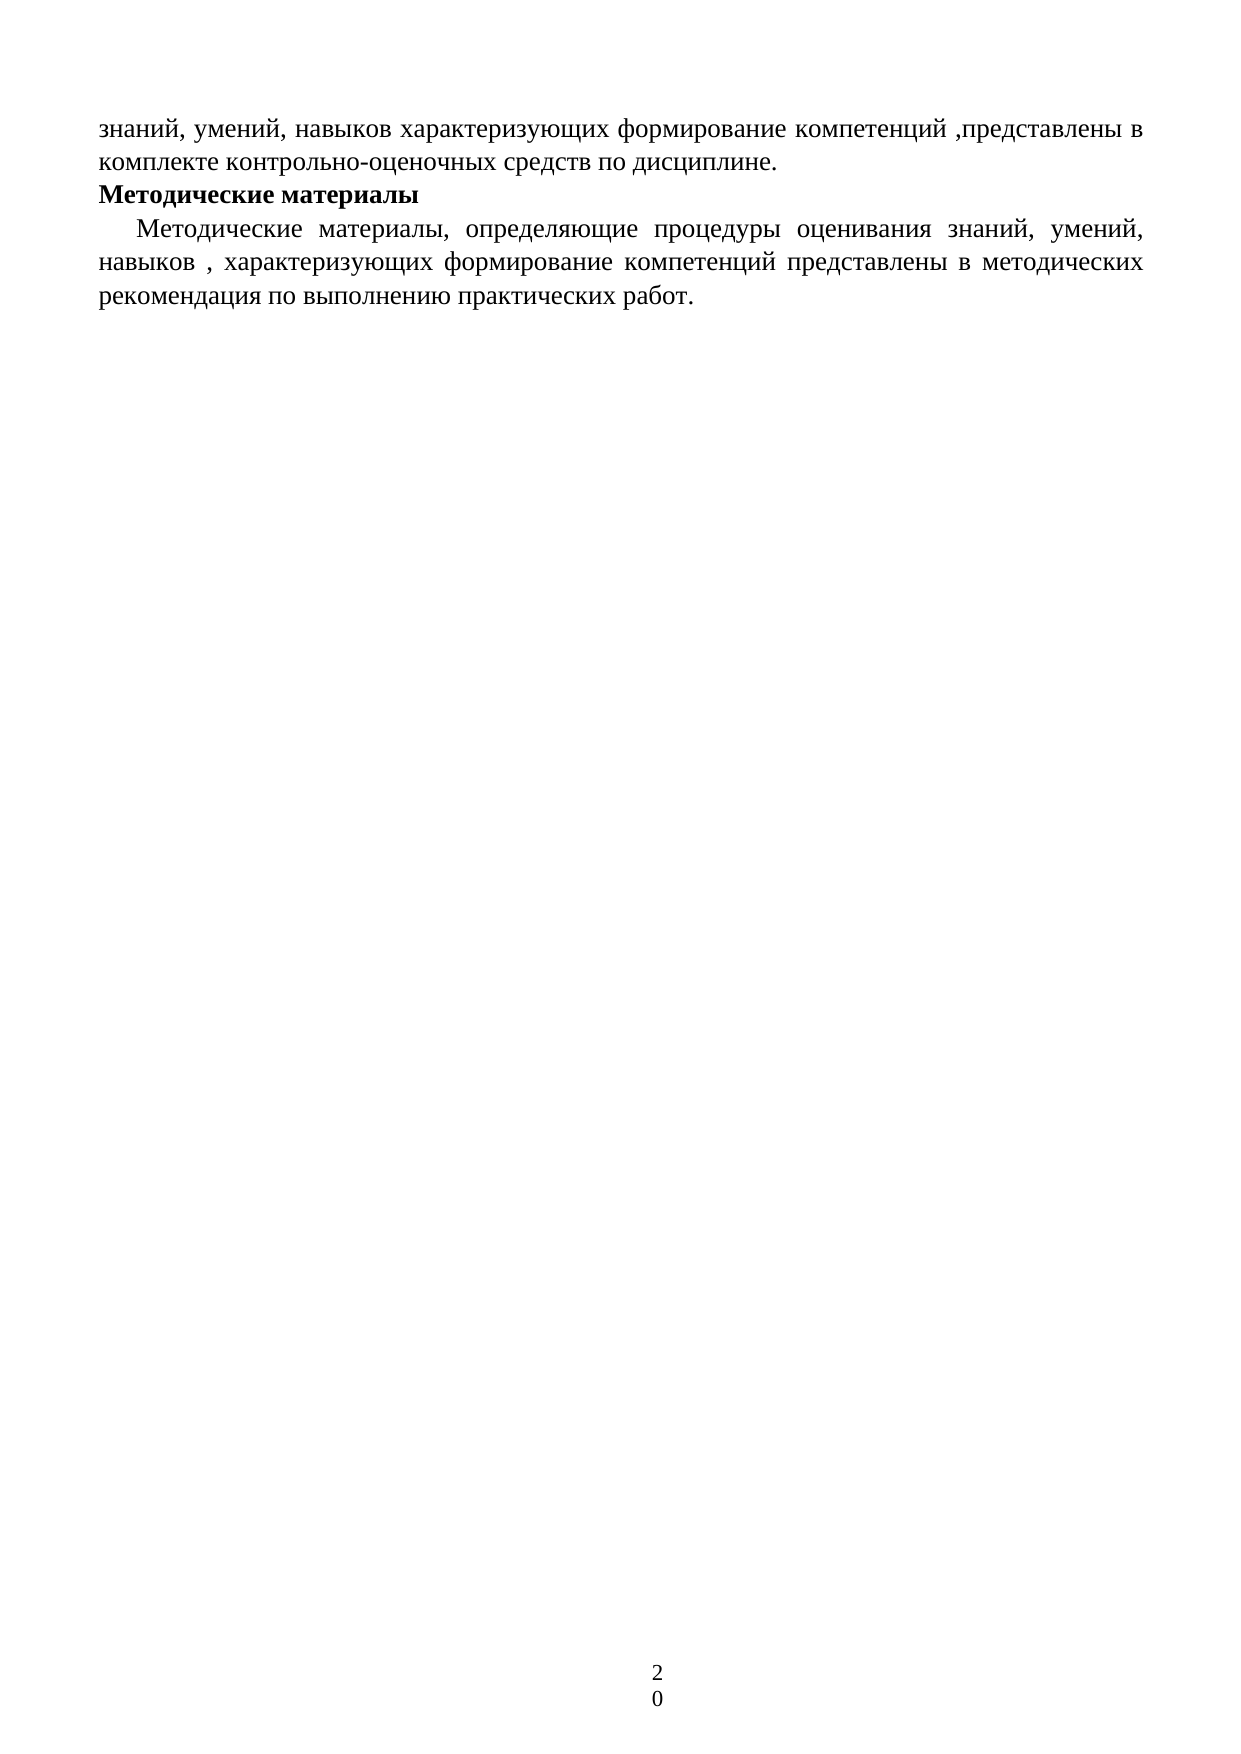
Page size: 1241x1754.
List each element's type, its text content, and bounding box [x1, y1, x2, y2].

text Методические материалы [98, 177, 1144, 210]
text Методические материалы, определяющие процедуры оценивания знаний, умений, навыков , характеризующих формирование компетенций представлены в методических рекомендация по выполнению практических работ. [98, 210, 1144, 311]
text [98, 111, 1144, 177]
